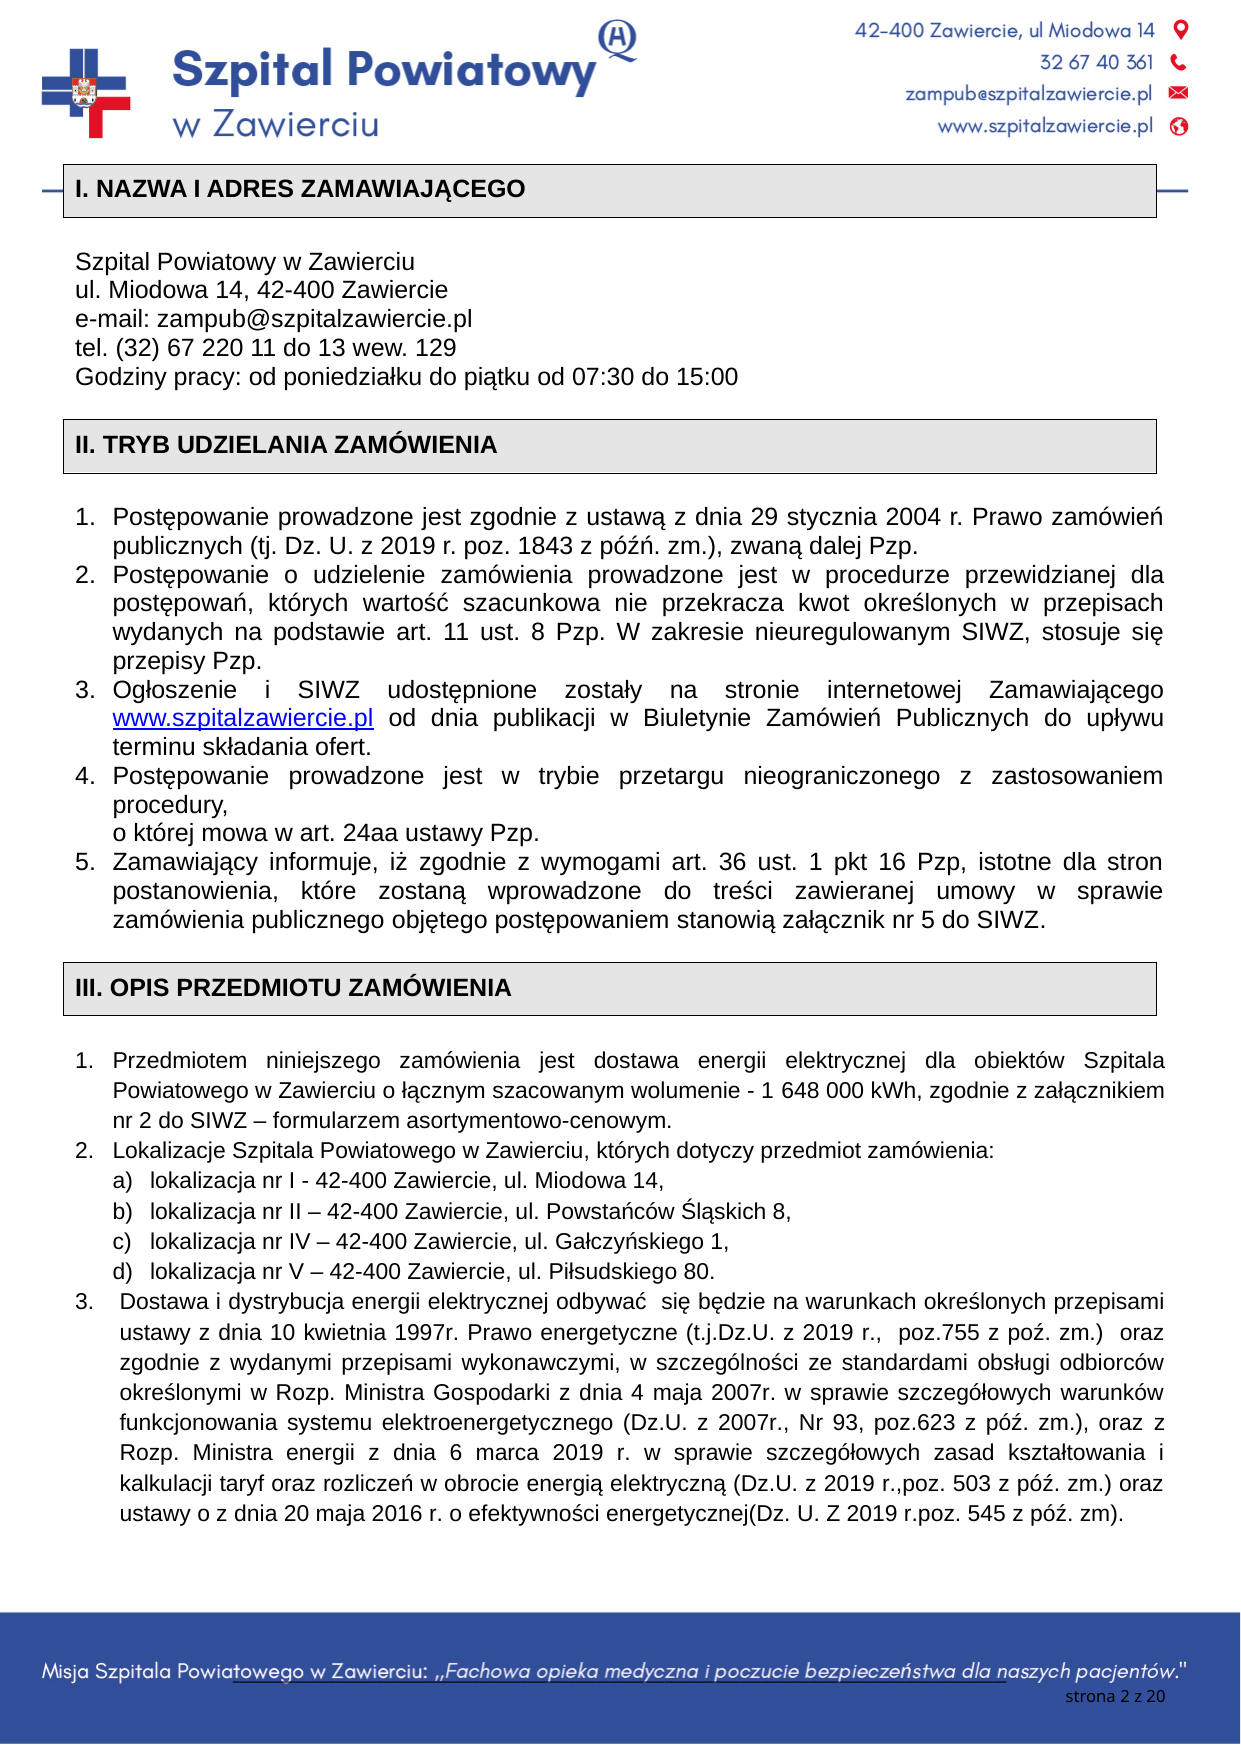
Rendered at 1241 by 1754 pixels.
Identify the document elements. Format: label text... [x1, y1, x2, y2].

list Przedmiotem niniejszego zamówienia jest dostawa energii elektrycznej dla obiektów Szpitala Powiatowego w Zawierciu o łącznym szacowanym wolumenie - 1 648 000 kWh, zgodnie z załącznikiem nr 2 do SIWZ – formularzem asortymentowo-cenowym. [75, 1047, 1165, 1133]
list Ogłoszenie i SIWZ udostępnione zostały na stronie internetowej Zamawiającego www.szpitalzawiercie.pl od dnia publikacji w Biuletynie Zamówień Publicznych do upływu terminu składania ofert. [75, 675, 1165, 761]
table_header I. NAZWA I ADRES ZAMAWIAJĄCEGO [64, 165, 1156, 217]
list Lokalizacje Szpitala Powiatowego w Zawierciu, których dotyczy przedmiot zamówienia: [75, 1137, 1165, 1163]
list lokalizacja nr I - 42-400 Zawiercie, ul. Miodowa 14, [112, 1167, 1165, 1194]
text Godziny pracy: od poniedziałku do piątku od 07:30 do 15:00 [75, 362, 1165, 391]
list Postępowanie prowadzone jest zgodnie z ustawą z dnia 29 stycznia 2004 r. Prawo zamówień publicznych (tj. Dz. U. z 2019 r. poz. 1843 z późń. zm.), zwaną dalej Pzp. [75, 502, 1165, 560]
list Postępowanie o udzielenie zamówienia prowadzone jest w procedurze przewidzianej dla postępowań, których wartość szacunkowa nie przekracza kwot określonych w przepisach wydanych na podstawie art. 11 ust. 8 Pzp. W zakresie nieuregulowanym SIWZ, stosuje się przepisy Pzp. [75, 560, 1165, 675]
list lokalizacja nr IV – 42-400 Zawiercie, ul. Gałczyńskiego 1, [112, 1228, 1165, 1254]
text e-mail: zampub@szpitalzawiercie.pl [75, 304, 1165, 333]
text Szpital Powiatowy w Zawierciu [75, 247, 1165, 276]
list lokalizacja nr V – 42-400 Zawiercie, ul. Piłsudskiego 80. [112, 1258, 1165, 1284]
list Postępowanie prowadzone jest w trybie przetargu nieograniczonego z zastosowaniem procedury, o której mowa w art. 24aa ustawy Pzp. [75, 761, 1165, 847]
text tel. (32) 67 220 11 do 13 wew. 129 [75, 333, 1165, 362]
picture [0, 0, 1241, 1744]
list lokalizacja nr II – 42-400 Zawiercie, ul. Powstańców Śląskich 8, [112, 1198, 1165, 1224]
table_header II. TRYB UDZIELANIA ZAMÓWIENIA [64, 420, 1156, 472]
list Dostawa i dystrybucja energii elektrycznej odbywać się będzie na warunkach określonych przepisami ustawy z dnia 10 kwietnia 1997r. Prawo energetyczne (t.j.Dz.U. z 2019 r., poz.755 z poź. zm.) oraz zgodnie z wydanymi przepisami wykonawczymi, w szczególności ze standardami obsługi odbiorców określonymi w Rozp. Ministra Gospodarki z dnia 4 maja 2007r. w sprawie szczegółowych warunków funkcjonowania systemu elektroenergetycznego (Dz.U. z 2007r., Nr 93, poz.623 z póź. zm.), oraz z Rozp. Ministra energii z dnia 6 marca 2019 r. w sprawie szczegółowych zasad kształtowania i kalkulacji taryf oraz rozliczeń w obrocie energią elektryczną (Dz.U. z 2019 r.,poz. 503 z póź. zm.) oraz ustawy o z dnia 20 maja 2016 r. o efektywności energetycznej(Dz. U. Z 2019 r.poz. 545 z póź. zm). [75, 1288, 1165, 1526]
text ul. Miodowa 14, 42-400 Zawiercie [75, 276, 1165, 304]
table_header III. OPIS PRZEDMIOTU ZAMÓWIENIA [64, 963, 1156, 1015]
list Zamawiający informuje, iż zgodnie z wymogami art. 36 ust. 1 pkt 16 Pzp, istotne dla stron postanowienia, które zostaną wprowadzone do treści zawieranej umowy w sprawie zamówienia publicznego objętego postępowaniem stanowią załącznik nr 5 do SIWZ. [75, 847, 1165, 933]
